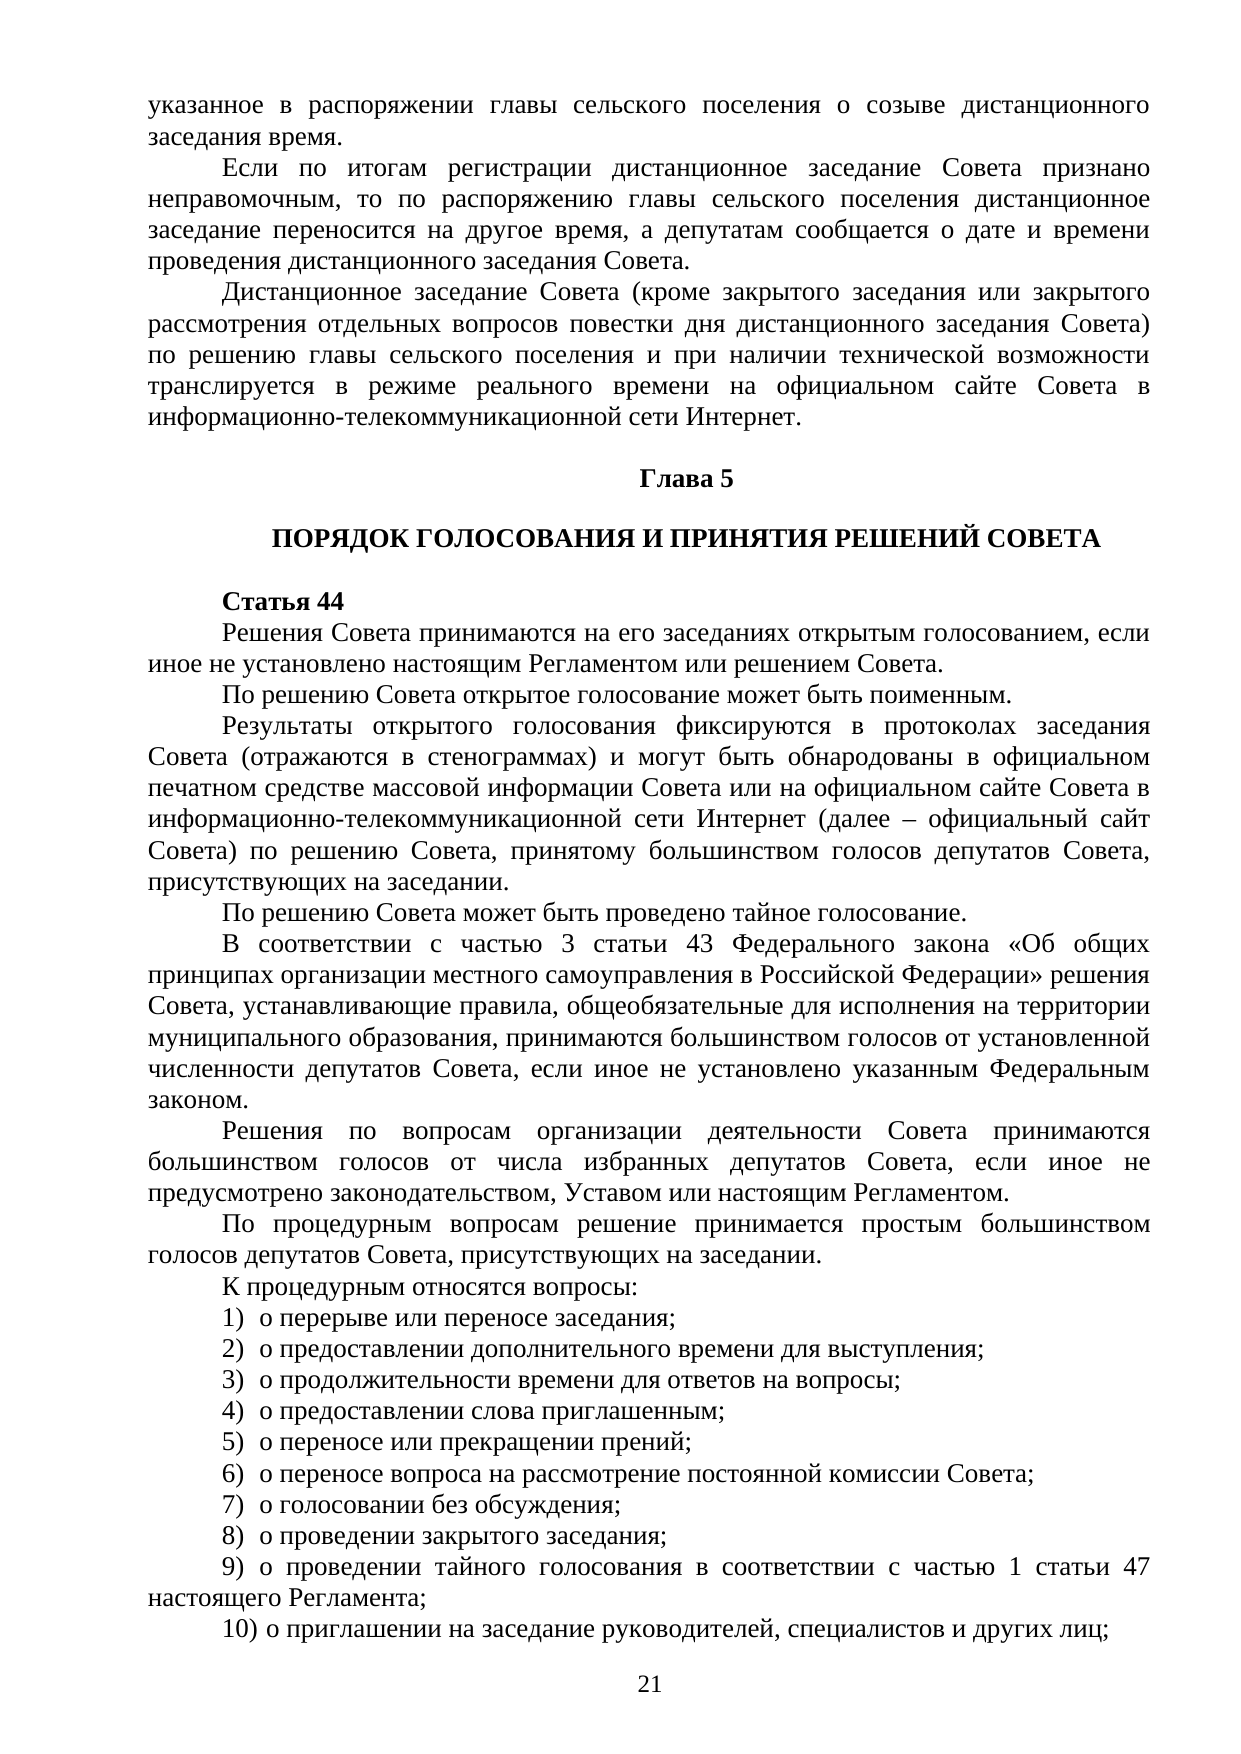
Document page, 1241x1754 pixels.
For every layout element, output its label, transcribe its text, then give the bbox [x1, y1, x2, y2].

list о голосовании без обсуждения; [148, 1488, 1152, 1519]
list о переносе или прекращении прений; [148, 1426, 1152, 1457]
text Если по итогам регистрации дистанционное заседание Совета признано неправомочным, то по распоряжению главы сельского поселения дистанционное заседание переносится на другое время, а депутатам сообщается о дате и времени проведения дистанционного заседания Совета. [148, 151, 1152, 276]
text К процедурным относятся вопросы: [148, 1270, 1152, 1301]
list о проведении тайного голосования в соответствии с частью 1 статьи 47 настоящего Регламента; [148, 1550, 1152, 1612]
list о перерыве или переносе заседания; [148, 1301, 1152, 1332]
text По решению Совета может быть проведено тайное голосование. [148, 896, 1152, 927]
list о приглашении на заседание руководителей, специалистов и других лиц; [148, 1612, 1152, 1643]
text Решения Совета принимаются на его заседаниях открытым голосованием, если иное не установлено настоящим Регламентом или решением Совета. [148, 616, 1152, 678]
text Результаты открытого голосования фиксируются в протоколах заседания Совета (отражаются в стенограммах) и могут быть обнародованы в официальном печатном средстве массовой информации Совета или на официальном сайте Совета в информационно-телекоммуникационной сети Интернет (далее – официальный сайт Совета) по решению Совета, принятому большинством голосов депутатов Совета, присутствующих на заседании. [148, 709, 1152, 896]
list о проведении закрытого заседания; [148, 1519, 1152, 1550]
text По процедурным вопросам решение принимается простым большинством голосов депутатов Совета, присутствующих на заседании. [148, 1207, 1152, 1270]
text ПОРЯДОК ГОЛОСОВАНИЯ И ПРИНЯТИЯ РЕШЕНИЙ СОВЕТА [148, 522, 1152, 553]
list о предоставлении дополнительного времени для выступления; [148, 1332, 1152, 1363]
text Дистанционное заседание Совета (кроме закрытого заседания или закрытого рассмотрения отдельных вопросов повестки дня дистанционного заседания Совета) по решению главы сельского поселения и при наличии технической возможности транслируется в режиме реального времени на официальном сайте Совета в информационно-телекоммуникационной сети Интернет. [148, 276, 1152, 431]
subtitle Глава 5 [148, 462, 1152, 493]
text Решения по вопросам организации деятельности Совета принимаются большинством голосов от числа избранных депутатов Совета, если иное не предусмотрено законодательством, Уставом или настоящим Регламентом. [148, 1114, 1152, 1207]
text В соответствии с частью 3 статьи 43 Федерального закона «Об общих принципах организации местного самоуправления в Российской Федерации» решения Совета, устанавливающие правила, общеобязательные для исполнения на территории муниципального образования, принимаются большинством голосов от установленной численности депутатов Совета, если иное не установлено указанным Федеральным законом. [148, 927, 1152, 1114]
text Статья 44 [148, 584, 1152, 616]
list о предоставлении слова приглашенным; [148, 1394, 1152, 1426]
list о продолжительности времени для ответов на вопросы; [148, 1363, 1152, 1394]
text По решению Совета открытое голосование может быть поименным. [148, 678, 1152, 709]
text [148, 89, 1152, 151]
list о переносе вопроса на рассмотрение постоянной комиссии Совета; [148, 1457, 1152, 1488]
